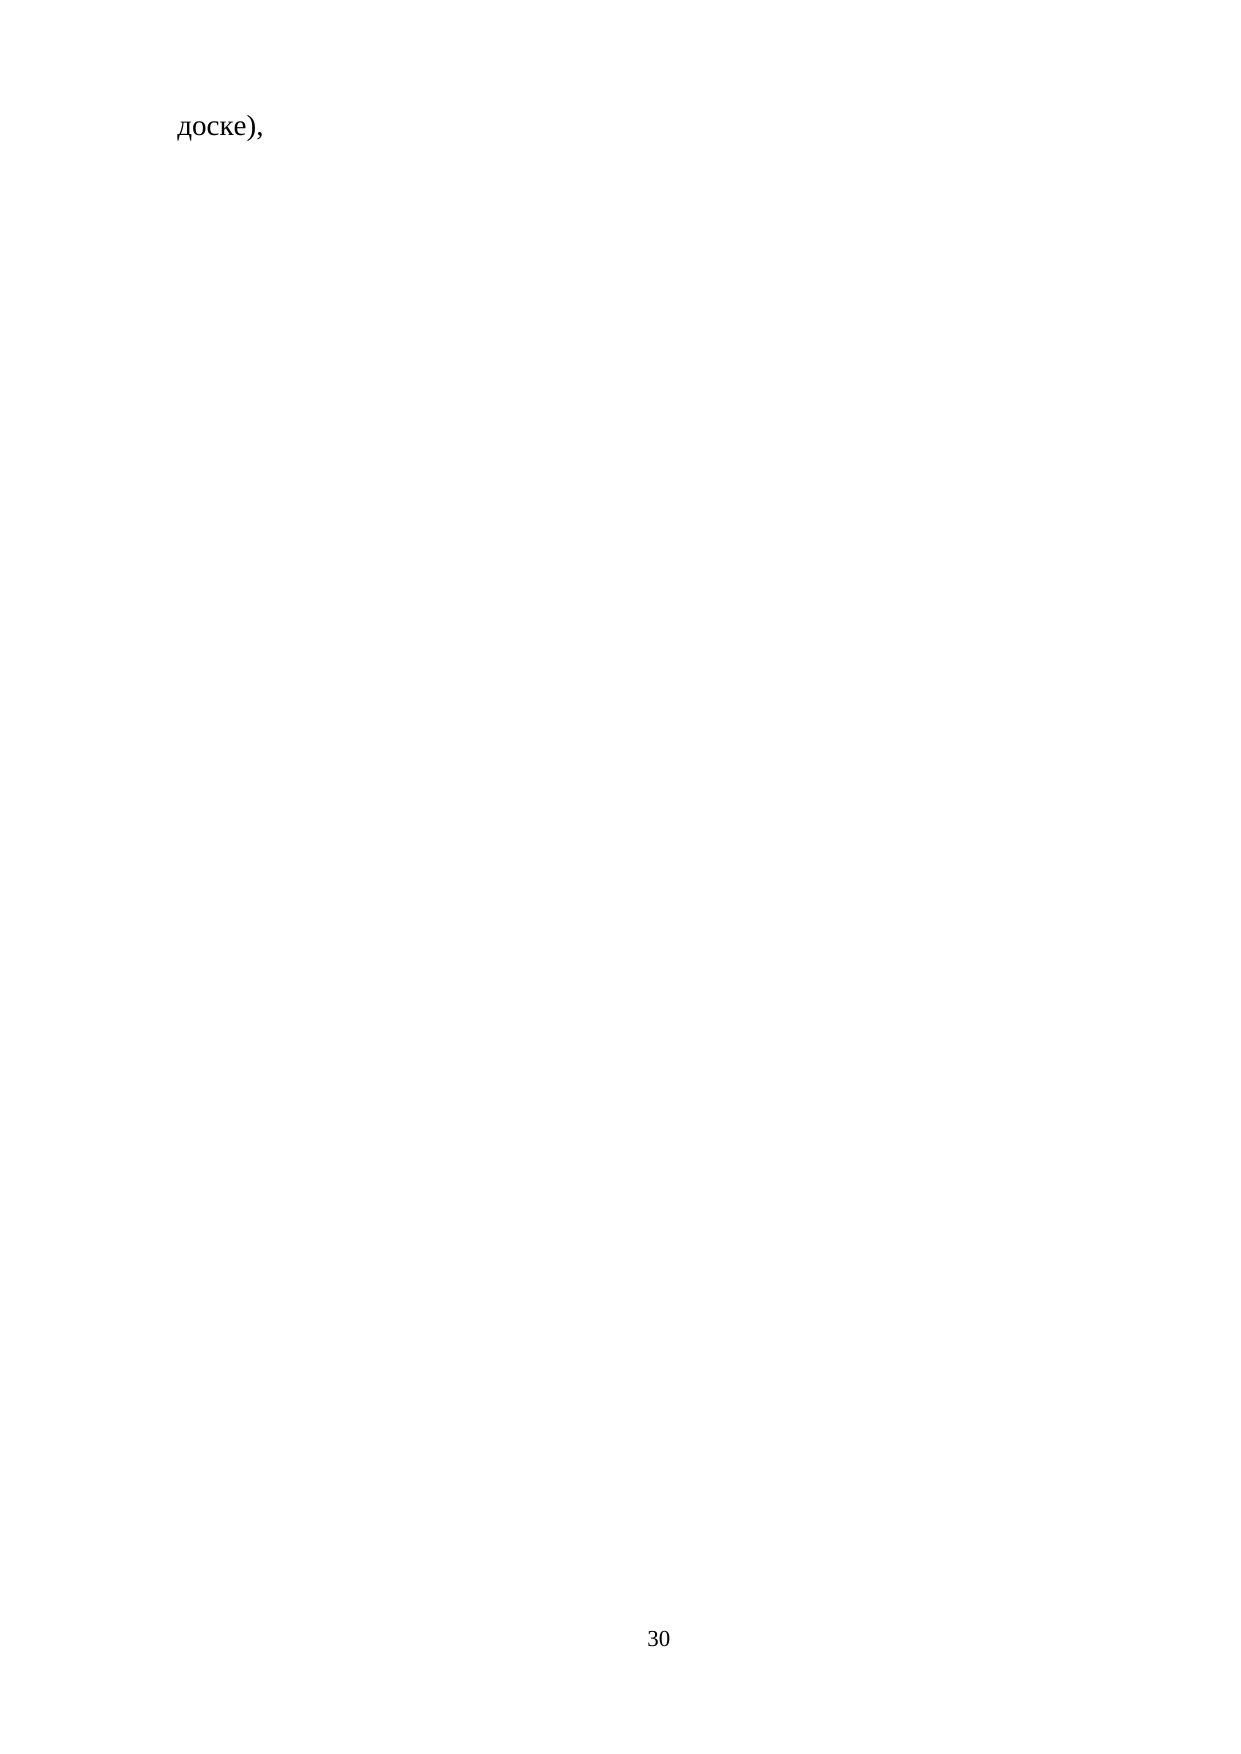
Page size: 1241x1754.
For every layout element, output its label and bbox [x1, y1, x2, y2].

list [177, 108, 1152, 142]
